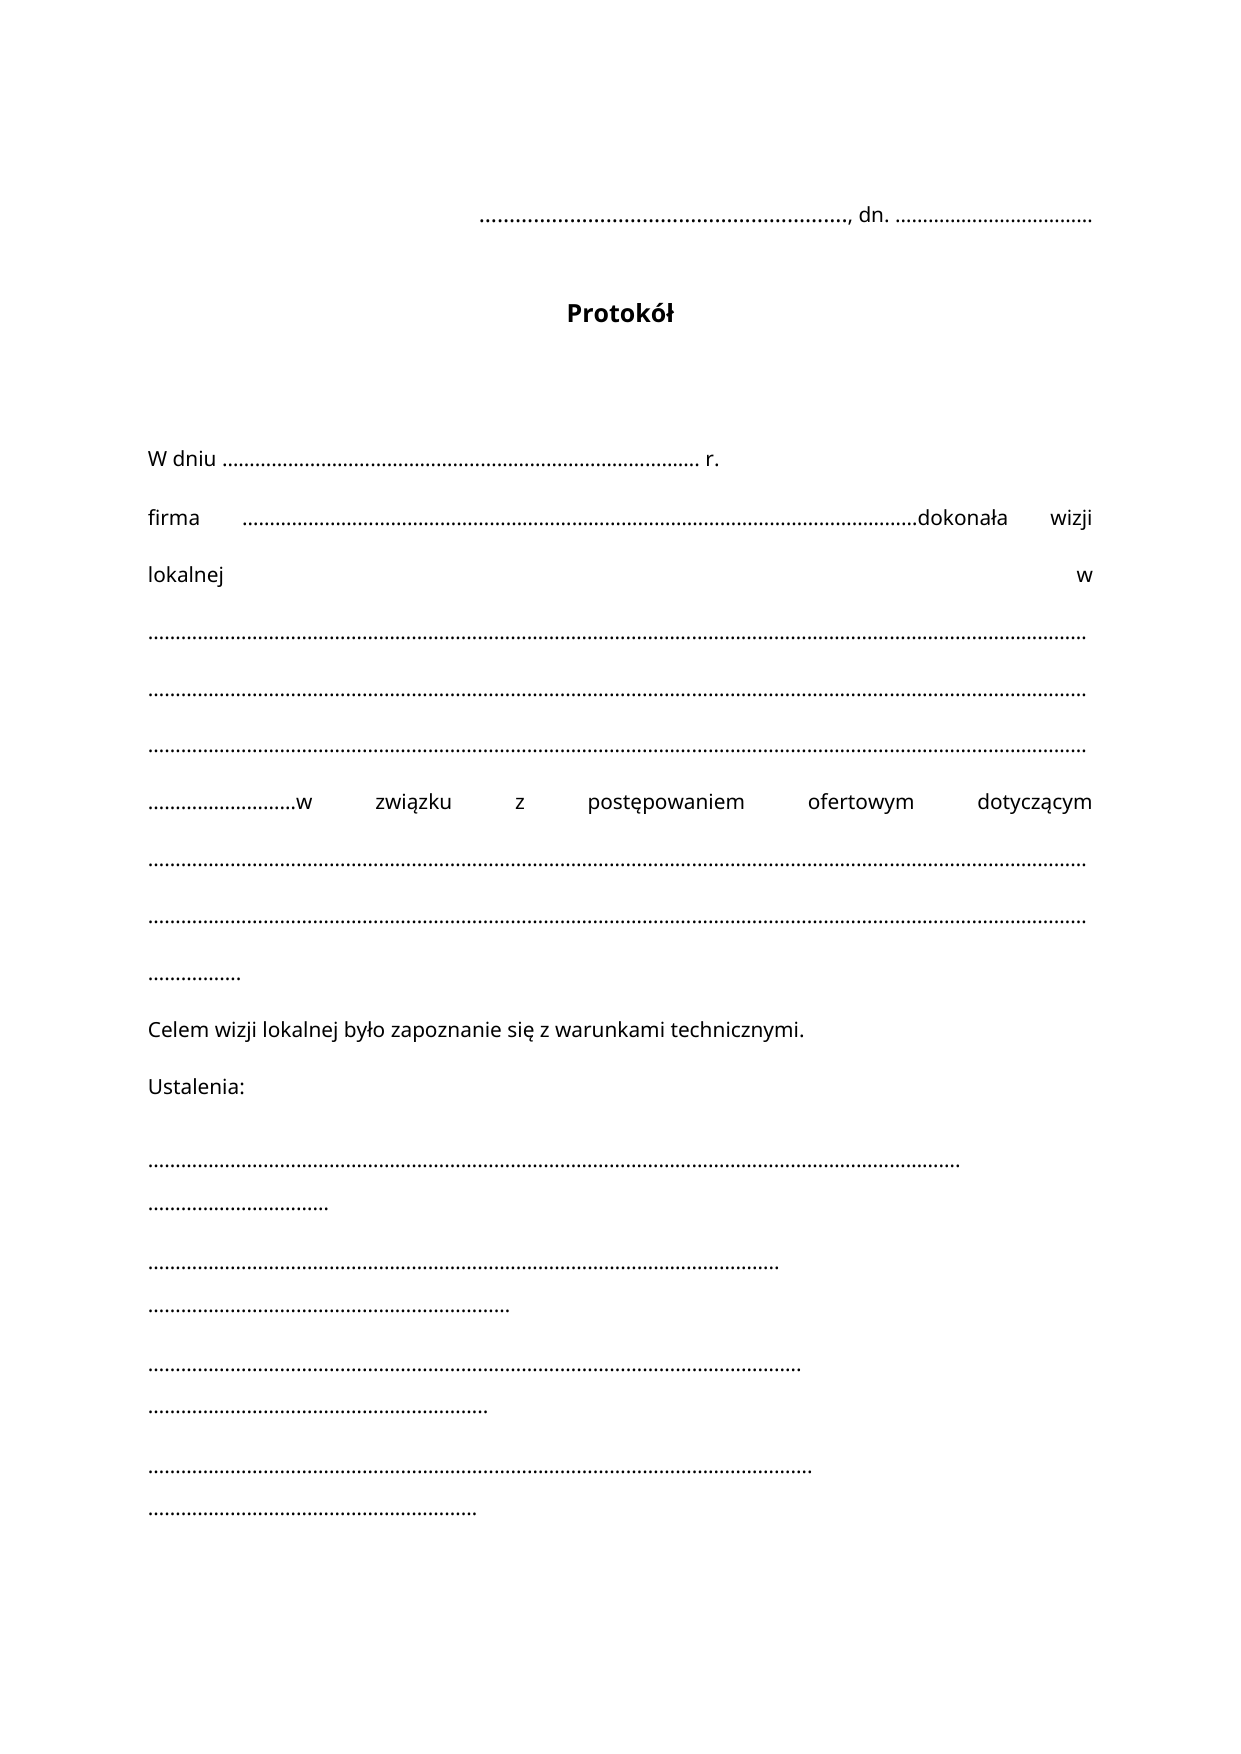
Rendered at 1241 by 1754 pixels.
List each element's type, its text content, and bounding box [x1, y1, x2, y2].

text Celem wizji lokalnej było zapoznanie się z warunkami technicznymi. [148, 1015, 1093, 1043]
text Protokół [148, 296, 1093, 330]
text ………………………………………………………………………………………………………………………………….…………………………… [148, 1145, 1093, 1216]
text firma ……………………………………………………………………………………………………………dokonała wizji lokalnej w ………………………………………………………………………………………………………………………………………………………………………………………………………………………………………………………………………………………………………………………………………………………………………………………………………………………………………………………………………………………………w związku z postępowaniem ofertowym dotyczącym ……………………………………………………………………………………………………………………………………………………………………………………………………………………………………………………………………………………………………………………….……. [148, 503, 1093, 986]
text ……………………………………….……………..………………………………………………….…………………………………………………… [148, 1451, 1093, 1522]
text Ustalenia: [148, 1072, 1093, 1100]
text ……………………………………………………., dn. ……………………………… [148, 198, 1093, 229]
text W dniu ………………………………………..…………………………………. r. [148, 444, 1093, 472]
text ……………………………………………………….….………………………………………..………………………………………………………… [148, 1247, 1093, 1318]
text …………………………………………………….….……….………………………………….….…………………………………………………….. [148, 1349, 1093, 1420]
